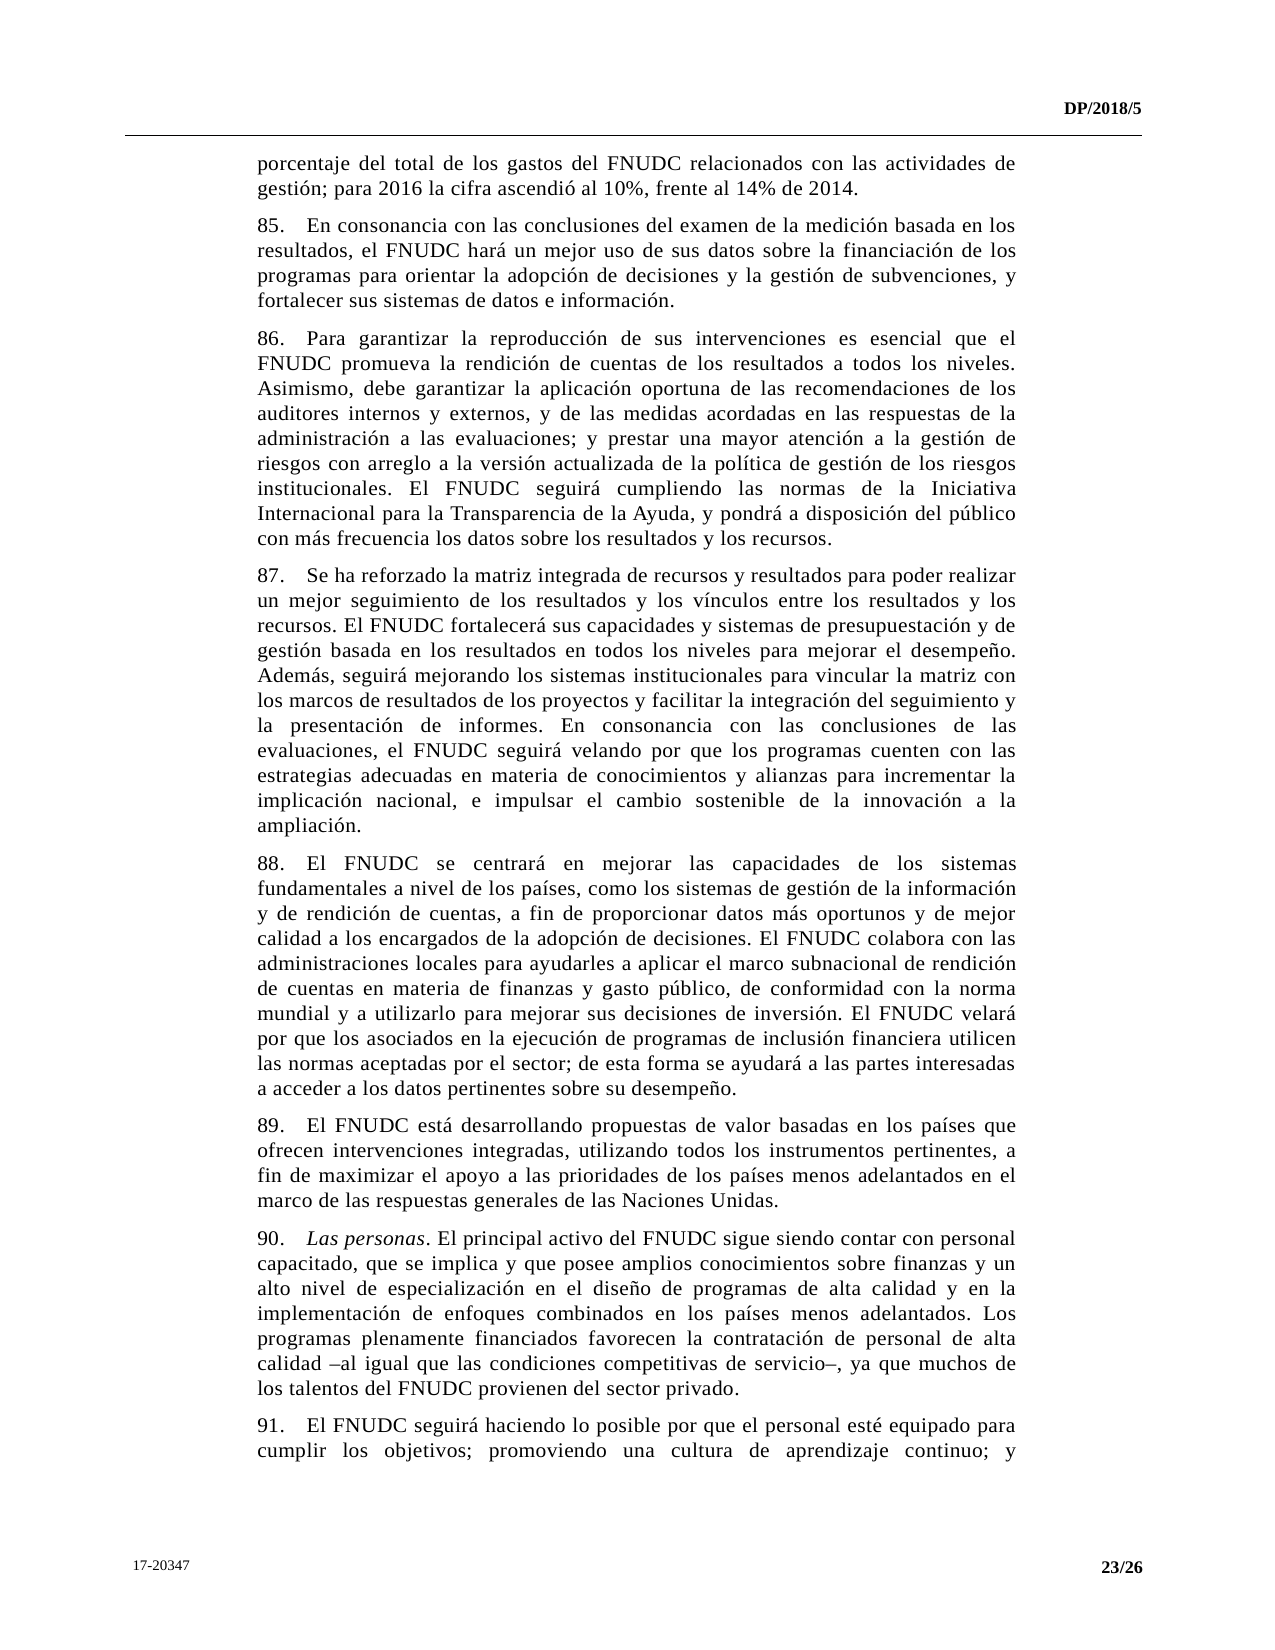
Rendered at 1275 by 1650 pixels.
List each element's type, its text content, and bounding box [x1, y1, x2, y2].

list El FNUDC está desarrollando propuestas de valor basadas en los países que ofrecen intervenciones integradas, utilizando todos los instrumentos pertinentes, a fin de maximizar el apoyo a las prioridades de los países menos adelantados en el marco de las respuestas generales de las Naciones Unidas. [257, 1112, 1018, 1212]
list Se ha reforzado la matriz integrada de recursos y resultados para poder realizar un mejor seguimiento de los resultados y los vínculos entre los resultados y los recursos. El FNUDC fortalecerá sus capacidades y sistemas de presupuestación y de gestión basada en los resultados en todos los niveles para mejorar el desempeño. Además, seguirá mejorando los sistemas institucionales para vincular la matriz con los marcos de resultados de los proyectos y facilitar la integración del seguimiento y la presentación de informes. En consonancia con las conclusiones de las evaluaciones, el FNUDC seguirá velando por que los programas cuenten con las estrategias adecuadas en materia de conocimientos y alianzas para incrementar la implicación nacional, e impulsar el cambio sostenible de la innovación a la ampliación. [257, 562, 1018, 837]
list En consonancia con las conclusiones del examen de la medición basada en los resultados, el FNUDC hará un mejor uso de sus datos sobre la financiación de los programas para orientar la adopción de decisiones y la gestión de subvenciones, y fortalecer sus sistemas de datos e información. [257, 212, 1018, 312]
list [257, 1412, 1018, 1462]
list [257, 150, 1018, 200]
list El FNUDC se centrará en mejorar las capacidades de los sistemas fundamentales a nivel de los países, como los sistemas de gestión de la información y de rendición de cuentas, a fin de proporcionar datos más oportunos y de mejor calidad a los encargados de la adopción de decisiones. El FNUDC colabora con las administraciones locales para ayudarles a aplicar el marco subnacional de rendición de cuentas en materia de finanzas y gasto público, de conformidad con la norma mundial y a utilizarlo para mejorar sus decisiones de inversión. El FNUDC velará por que los asociados en la ejecución de programas de inclusión financiera utilicen las normas aceptadas por el sector; de esta forma se ayudará a las partes interesadas a acceder a los datos pertinentes sobre su desempeño. [257, 850, 1018, 1100]
list Para garantizar la reproducción de sus intervenciones es esencial que el FNUDC promueva la rendición de cuentas de los resultados a todos los niveles. Asimismo, debe garantizar la aplicación oportuna de las recomendaciones de los auditores internos y externos, y de las medidas acordadas en las respuestas de la administración a las evaluaciones; y prestar una mayor atención a la gestión de riesgos con arreglo a la versión actualizada de la política de gestión de los riesgos institucionales. El FNUDC seguirá cumpliendo las normas de la Iniciativa Internacional para la Transparencia de la Ayuda, y pondrá a disposición del público con más frecuencia los datos sobre los resultados y los recursos. [257, 325, 1018, 550]
list Las personas. El principal activo del FNUDC sigue siendo contar con personal capacitado, que se implica y que posee amplios conocimientos sobre finanzas y un alto nivel de especialización en el diseño de programas de alta calidad y en la implementación de enfoques combinados en los países menos adelantados. Los programas plenamente financiados favorecen la contratación de personal de alta calidad –al igual que las condiciones competitivas de servicio–, ya que muchos de los talentos del FNUDC provienen del sector privado. [257, 1225, 1018, 1400]
